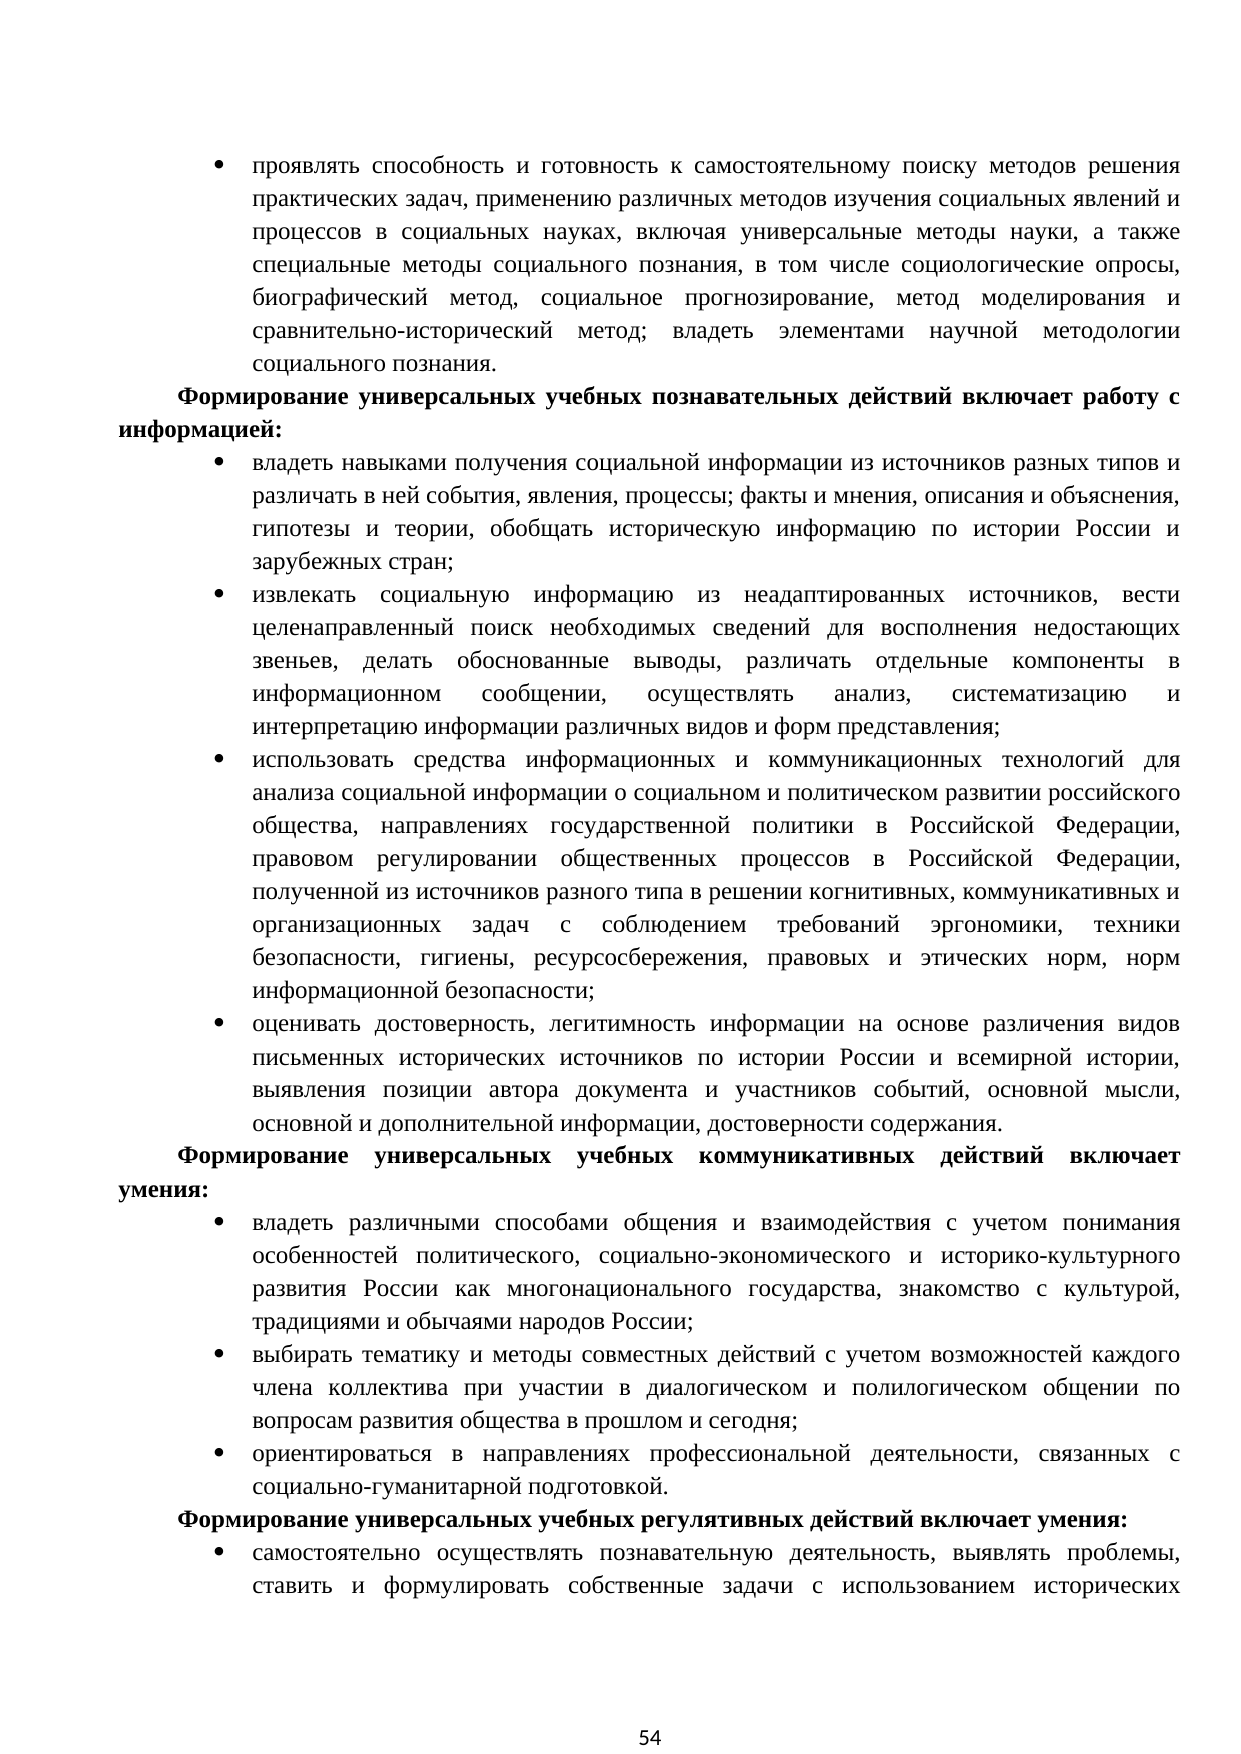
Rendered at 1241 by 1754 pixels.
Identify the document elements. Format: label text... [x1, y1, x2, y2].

text Формирование универсальных учебных коммуникативных действий включает умения: [118, 1141, 1181, 1202]
list владеть навыками получения социальной информации из источников разных типов и различать в ней события, явления, процессы; факты и мнения, описания и объяснения, гипотезы и теории, обобщать историческую информацию по истории России и зарубежных стран; [214, 447, 1181, 575]
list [214, 1537, 1181, 1599]
list использовать средства информационных и коммуникационных технологий для анализа социальной информации о социальном и политическом развитии российского общества, направлениях государственной политики в Российской Федерации, правовом регулировании общественных процессов в Российской Федерации, полученной из источников разного типа в решении когнитивных, коммуникативных и организационных задач с соблюдением требований эргономики, техники безопасности, гигиены, ресурсосбережения, правовых и этических норм, норм информационной безопасности; [214, 744, 1181, 1004]
text Формирование универсальных учебных познавательных действий включает работу с информацией: [118, 381, 1181, 443]
list проявлять способность и готовность к самостоятельному поиску методов решения практических задач, применению различных методов изучения социальных явлений и процессов в социальных науках, включая универсальные методы науки, а также специальные методы социального познания, в том числе социологические опросы, биографический метод, социальное прогнозирование, метод моделирования и сравнительно-исторический метод; владеть элементами научной методологии социального познания. [214, 150, 1181, 377]
list ориентироваться в направлениях профессиональной деятельности, связанных с социально-гуманитарной подготовкой. [214, 1438, 1181, 1499]
list оценивать достоверность, легитимность информации на основе различения видов письменных исторических источников по истории России и всемирной истории, выявления позиции автора документа и участников событий, основной мысли, основной и дополнительной информации, достоверности содержания. [214, 1008, 1181, 1136]
list выбирать тематику и методы совместных действий с учетом возможностей каждого члена коллектива при участии в диалогическом и полилогическом общении по вопросам развития общества в прошлом и сегодня; [214, 1339, 1181, 1433]
list извлекать социальную информацию из неадаптированных источников, вести целенаправленный поиск необходимых сведений для восполнения недостающих звеньев, делать обоснованные выводы, различать отдельные компоненты в информационном сообщении, осуществлять анализ, систематизацию и интерпретацию информации различных видов и форм представления; [214, 579, 1181, 740]
list владеть различными способами общения и взаимодействия с учетом понимания особенностей политического, социально-экономического и историко-культурного развития России как многонационального государства, знакомство с культурой, традициями и обычаями народов России; [214, 1207, 1181, 1334]
text Формирование универсальных учебных регулятивных действий включает умения: [118, 1504, 1181, 1533]
